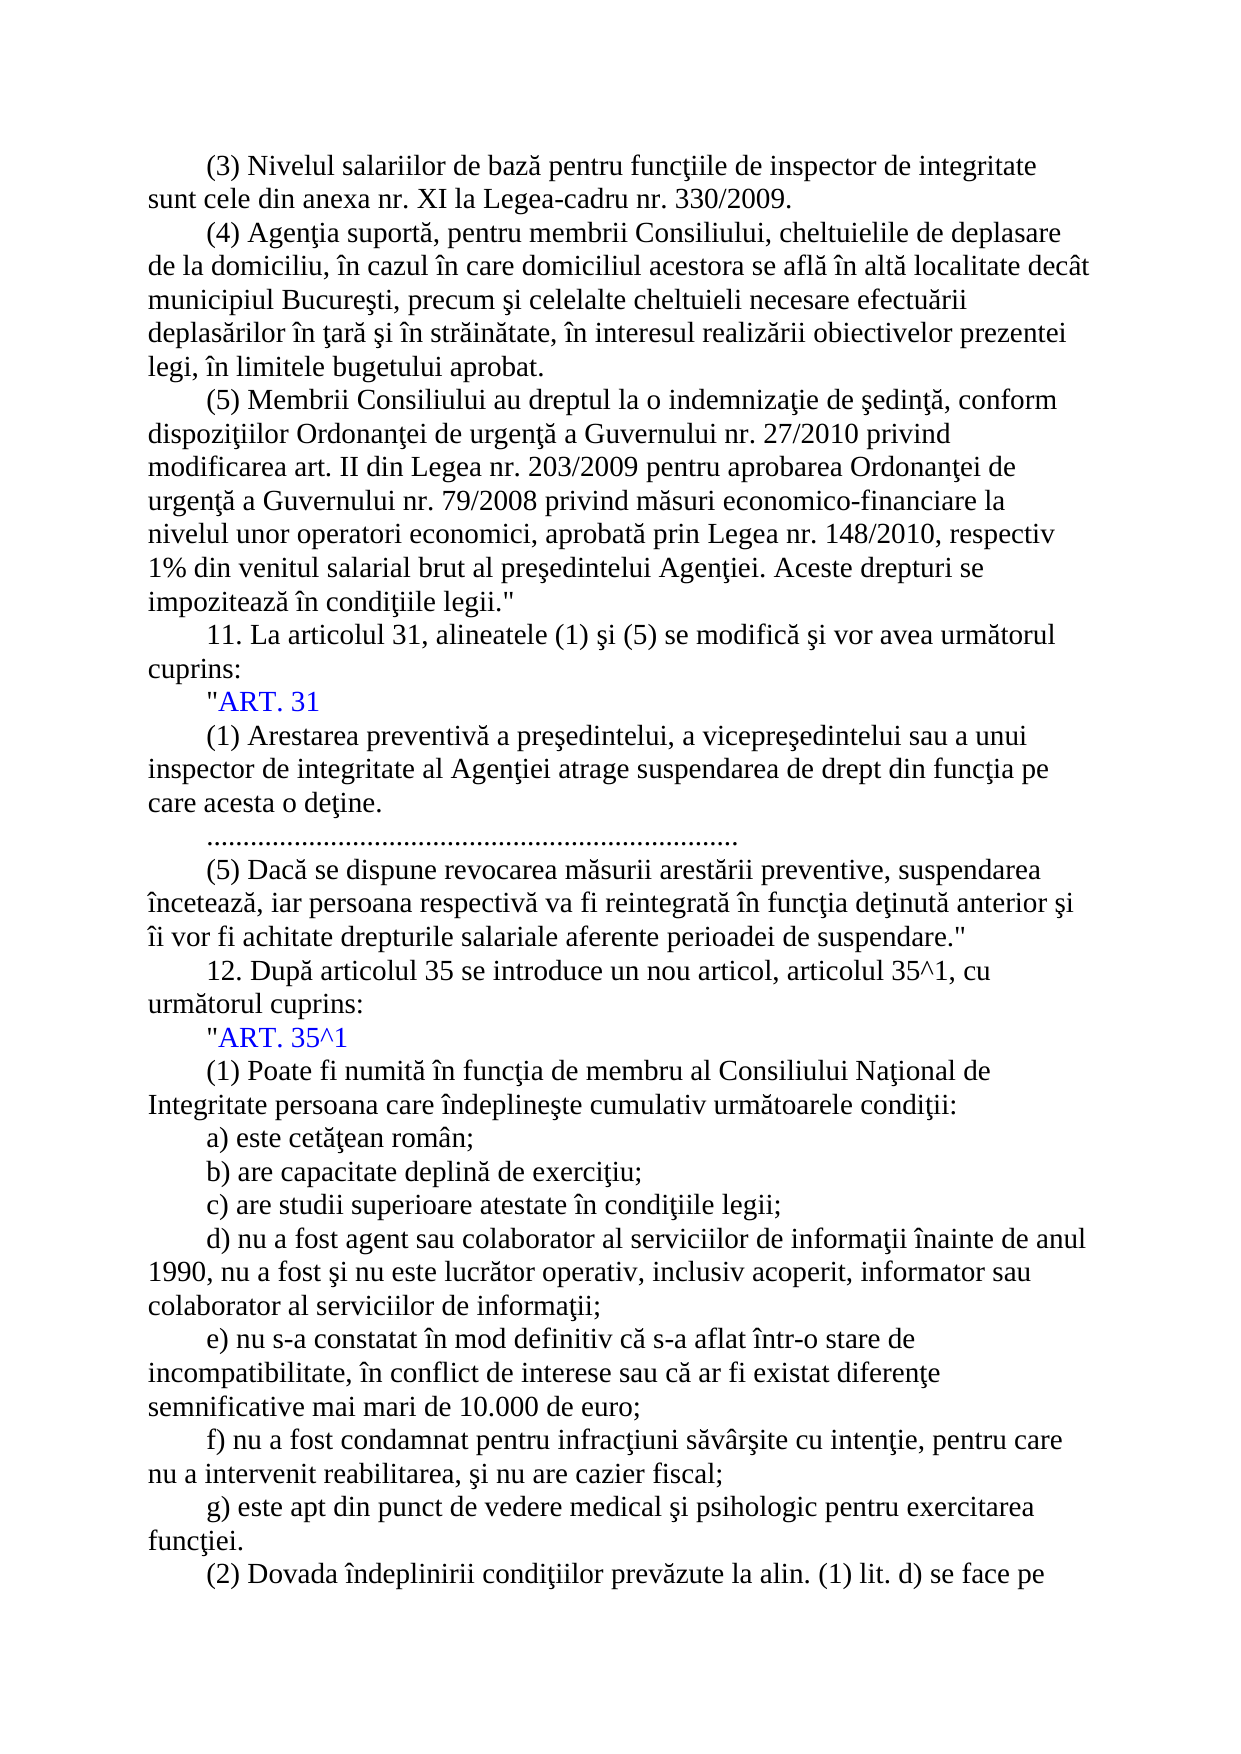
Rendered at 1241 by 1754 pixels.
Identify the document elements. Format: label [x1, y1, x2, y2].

text [148, 148, 1093, 1590]
